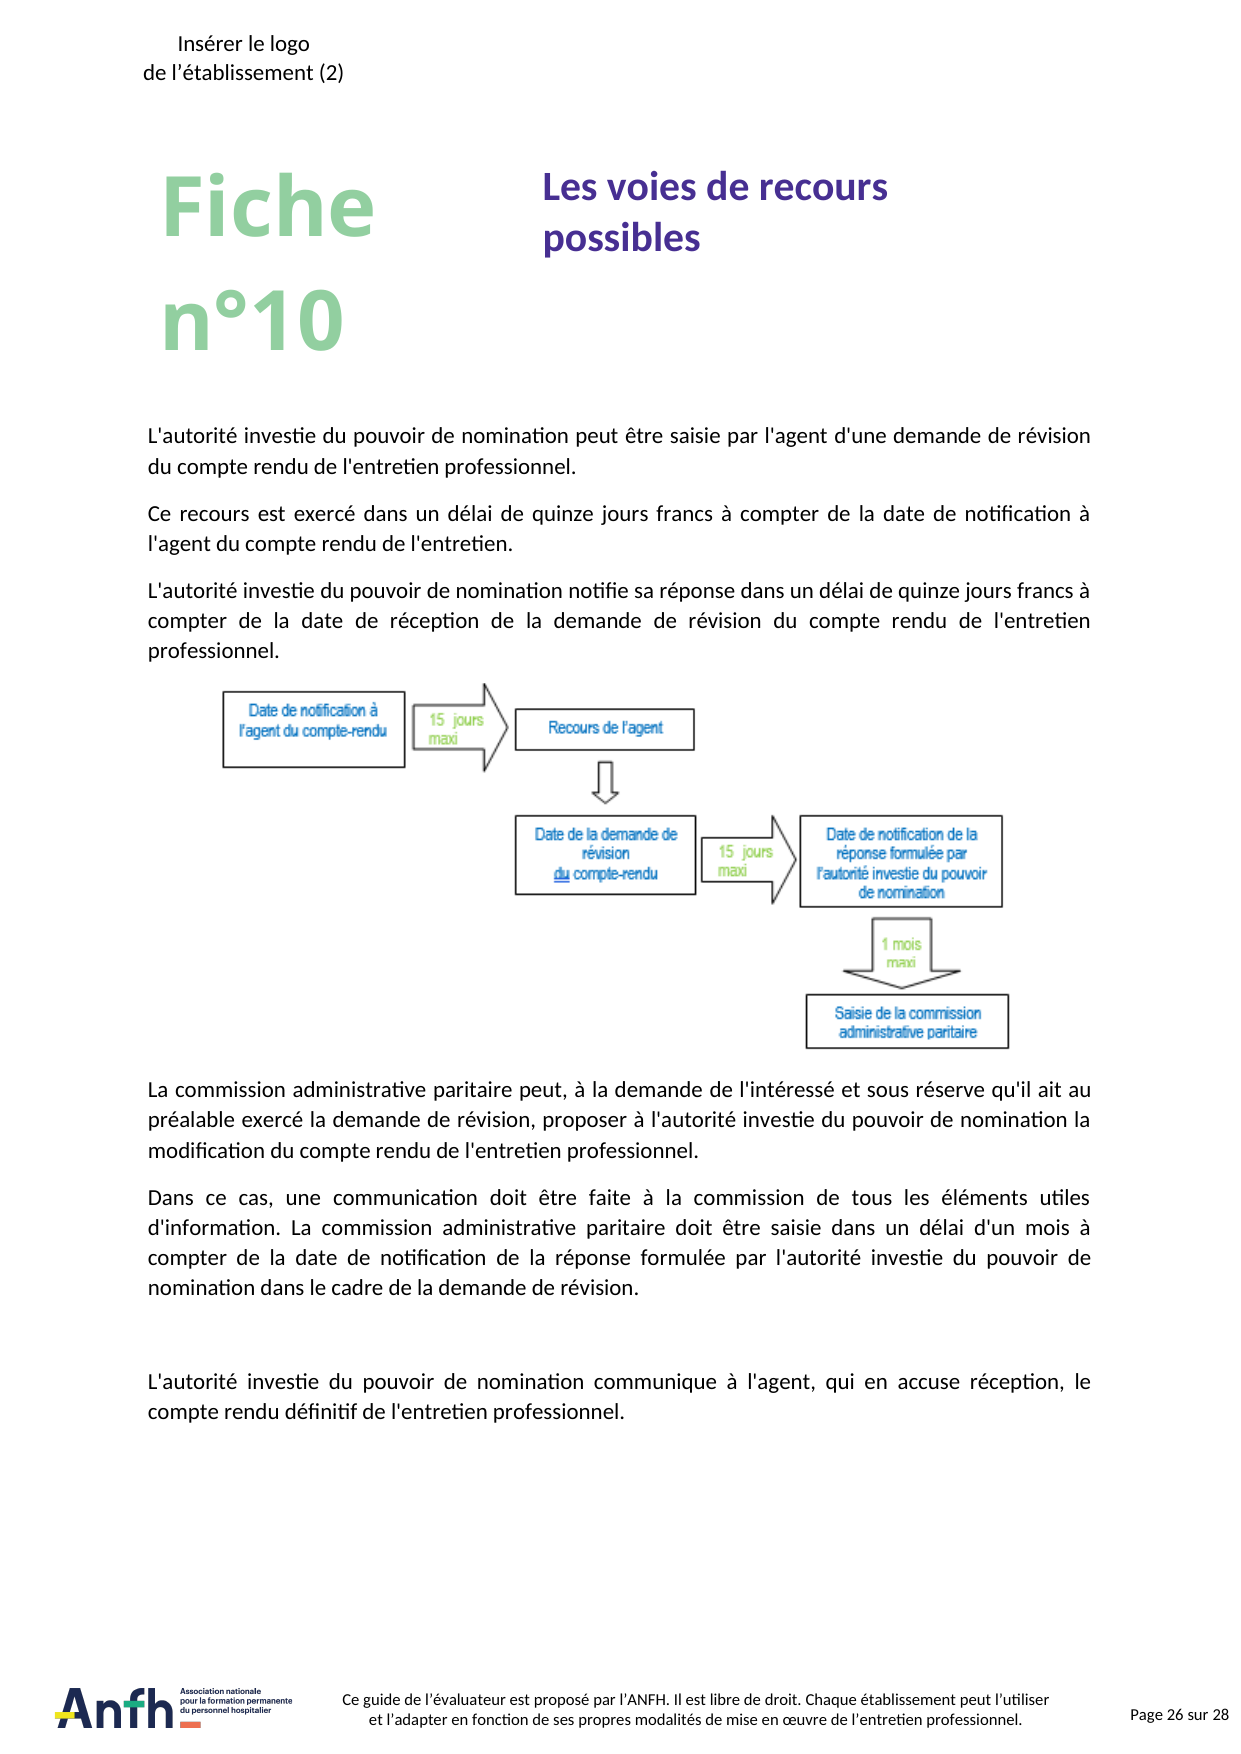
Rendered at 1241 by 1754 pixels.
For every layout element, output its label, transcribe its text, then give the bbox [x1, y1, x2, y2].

text L'autorité investie du pouvoir de nomination communique à l'agent, qui en accuse réception, le compte rendu définitif de l'entretien professionnel. [148, 1367, 1093, 1425]
text Dans ce cas, une communication doit être faite à la commission de tous les éléments utiles d'information. La commission administrative paritaire doit être saisie dans un délai d'un mois à compter de la date de notification de la réponse formulée par l'autorité investie du pouvoir de nomination dans le cadre de la demande de révision. [148, 1183, 1093, 1301]
picture [54, 1688, 296, 1728]
table_header Fiche n°10 [148, 148, 531, 375]
picture [215, 683, 1025, 1057]
text La commission administrative paritaire peut, à la demande de l'intéressé et sous réserve qu'il ait au préalable exercé la demande de révision, proposer à l'autorité investie du pouvoir de nomination la modification du compte rendu de l'entretien professionnel. [148, 1075, 1093, 1164]
text Ce recours est exercé dans un délai de quinze jours francs à compter de la date de notification à l'agent du compte rendu de l'entretien. [148, 499, 1093, 557]
table_header Les voies de recours possibles [531, 148, 1092, 375]
text L'autorité investie du pouvoir de nomination notifie sa réponse dans un délai de quinze jours francs à compter de la date de réception de la demande de révision du compte rendu de l'entretien professionnel. [148, 576, 1093, 664]
text L'autorité investie du pouvoir de nomination peut être saisie par l'agent d'une demande de révision du compte rendu de l'entretien professionnel. [148, 422, 1093, 480]
